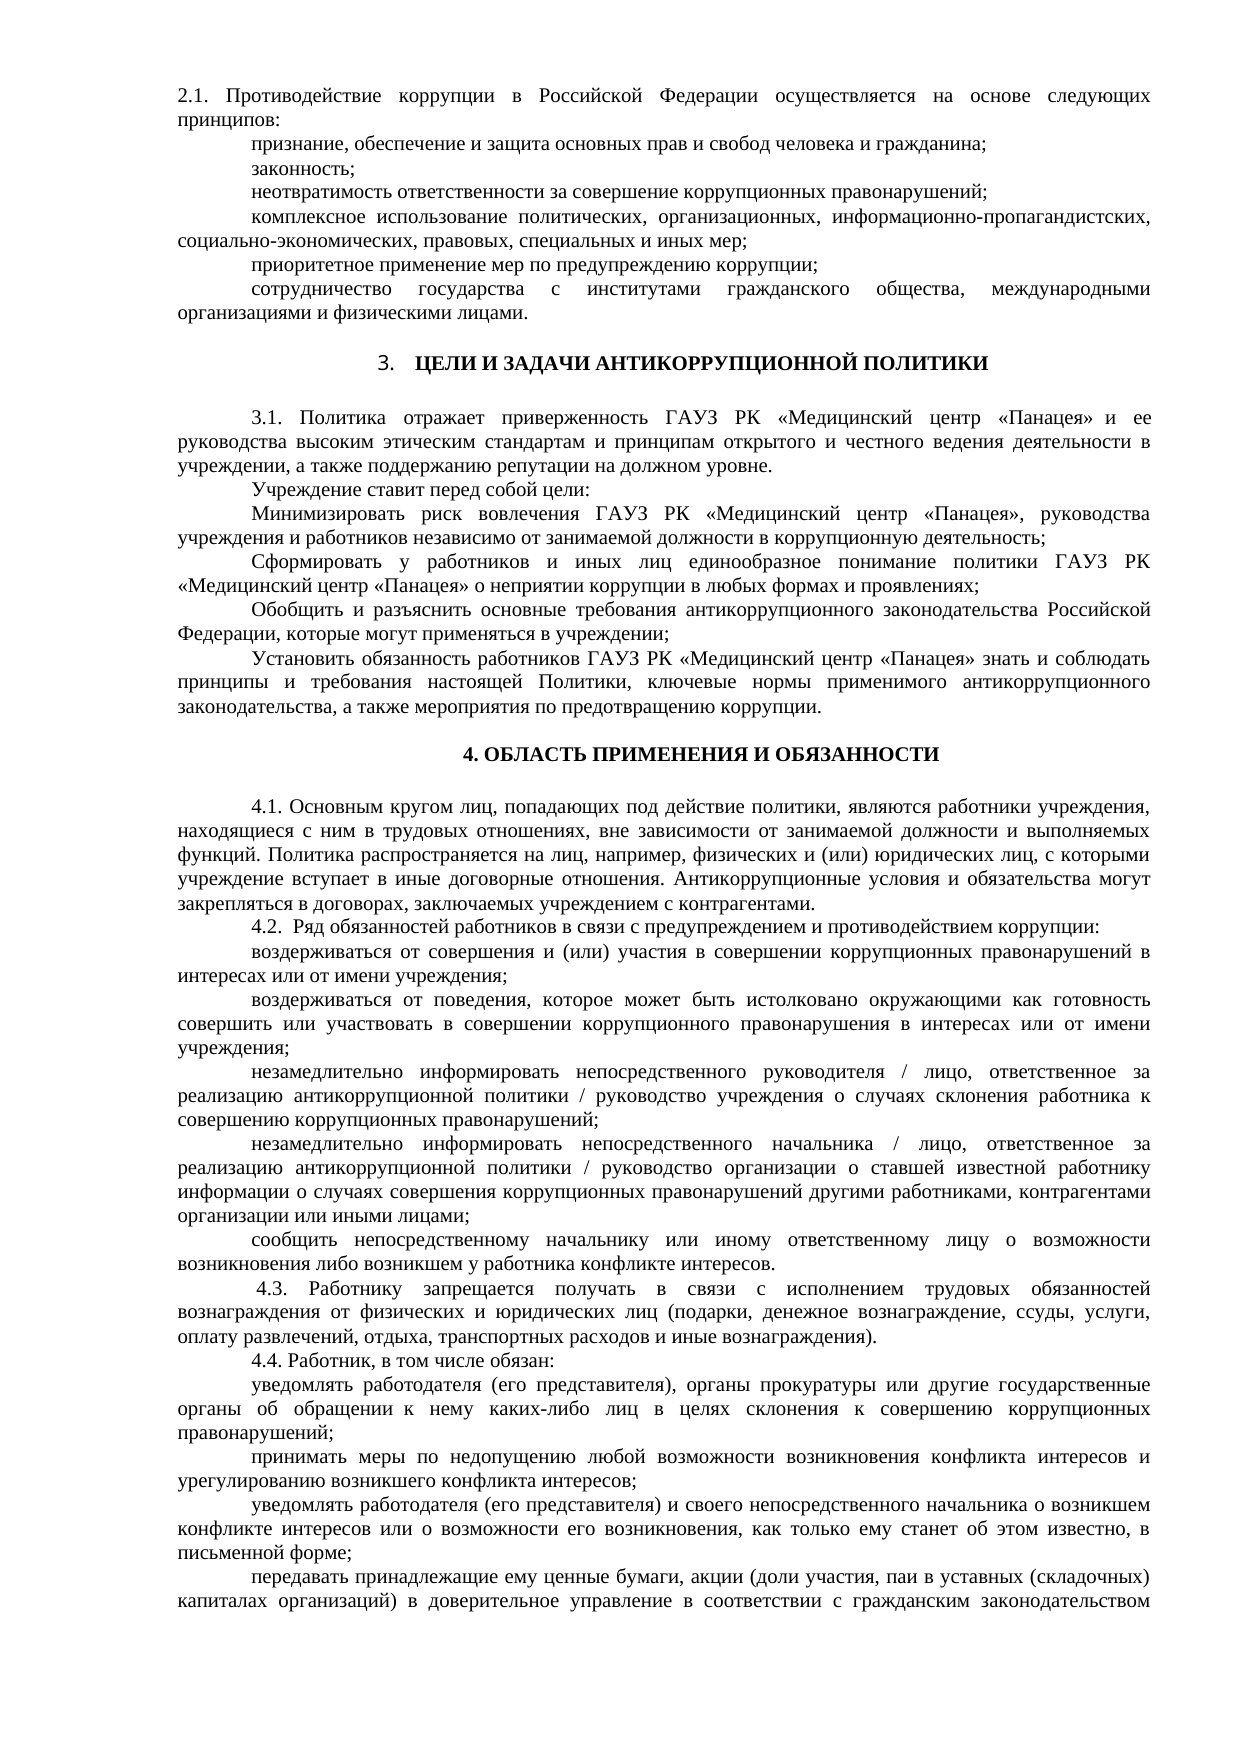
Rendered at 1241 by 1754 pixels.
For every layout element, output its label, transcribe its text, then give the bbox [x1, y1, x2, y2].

text воздерживаться от поведения, которое может быть истолковано окружающими как готовность совершить или участвовать в совершении коррупционного правонарушения в интересах или от имени учреждения; [177, 987, 1152, 1059]
text 4. ОБЛАСТЬ ПРИМЕНЕНИЯ И ОБЯЗАННОСТИ [177, 742, 1152, 766]
text Минимизировать риск вовлечения ГАУЗ РК «Медицинский центр «Панацея», руководства учреждения и работников независимо от занимаемой должности в коррупционную деятельность; [177, 501, 1152, 549]
text законность; [177, 155, 1152, 179]
text 4.1. Основным кругом лиц, попадающих под действие политики, являются работники учреждения, находящиеся с ним в трудовых отношениях, вне зависимости от занимаемой должности и выполняемых функций. Политика распространяется на лиц, например, физических и (или) юридических лиц, с которыми учреждение вступает в иные договорные отношения. Антикоррупционные условия и обязательства могут закрепляться в договорах, заключаемых учреждением с контрагентами. [177, 794, 1152, 914]
text Обобщить и разъяснить основные требования антикоррупционного законодательства Российской Федерации, которые могут применяться в учреждении; [177, 597, 1152, 645]
text незамедлительно информировать непосредственного начальника / лицо, ответственное за реализацию антикоррупционной политики / руководство организации о ставшей известной работнику информации о случаях совершения коррупционных правонарушений другими работниками, контрагентами организации или иными лицами; [177, 1131, 1152, 1227]
text 2.1. Противодействие коррупции в Российской Федерации осуществляется на основе следующих принципов: [177, 59, 1152, 131]
text Учреждение ставит перед собой цели: [177, 477, 1152, 501]
text неотвратимость ответственности за совершение коррупционных правонарушений; [177, 179, 1152, 203]
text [177, 1564, 1152, 1612]
text 4.2. Ряд обязанностей работников в связи с предупреждением и противодействием коррупции: [177, 914, 1152, 938]
text 3.1. Политика отражает приверженность ГАУЗ РК «Медицинский центр «Панацея» и ее руководства высоким этическим стандартам и принципам открытого и честного ведения деятельности в учреждении, а также поддержанию репутации на должном уровне. [177, 405, 1152, 477]
text 4.3. Работнику запрещается получать в связи с исполнением трудовых обязанностей вознаграждения от физических и юридических лиц (подарки, денежное вознаграждение, ссуды, услуги, оплату развлечений, отдыха, транспортных расходов и иные вознаграждения). [177, 1275, 1152, 1348]
text сообщить непосредственному начальнику или иному ответственному лицу о возможности возникновения либо возникшем у работника конфликте интересов. [177, 1227, 1152, 1275]
text комплексное использование политических, организационных, информационно-пропагандистских, социально-экономических, правовых, специальных и иных мер; [177, 203, 1152, 252]
text принимать меры по недопущению любой возможности возникновения конфликта интересов и урегулированию возникшего конфликта интересов; [177, 1444, 1152, 1492]
text 4.4. Работник, в том числе обязан: [177, 1348, 1152, 1372]
text Сформировать у работников и иных лиц единообразное понимание политики ГАУЗ РК «Медицинский центр «Панацея» о неприятии коррупции в любых формах и проявлениях; [177, 549, 1152, 597]
text уведомлять работодателя (его представителя), органы прокуратуры или другие государственные органы об обращении к нему каких-либо лиц в целях склонения к совершению коррупционных правонарушений; [177, 1372, 1152, 1444]
text уведомлять работодателя (его представителя) и своего непосредственного начальника о возникшем конфликте интересов или о возможности его возникновения, как только ему станет об этом известно, в письменной форме; [177, 1492, 1152, 1564]
text приоритетное применение мер по предупреждению коррупции; [177, 252, 1152, 276]
text воздерживаться от совершения и (или) участия в совершении коррупционных правонарушений в интересах или от имени учреждения; [177, 938, 1152, 987]
text незамедлительно информировать непосредственного руководителя / лицо, ответственное за реализацию антикоррупционной политики / руководство учреждения о случаях склонения работника к совершению коррупционных правонарушений; [177, 1059, 1152, 1131]
text признание, обеспечение и защита основных прав и свобод человека и гражданина; [177, 131, 1152, 155]
text сотрудничество государства с институтами гражданского общества, международными организациями и физическими лицами. [177, 276, 1152, 324]
list ЦЕЛИ И ЗАДАЧИ АНТИКОРРУПЦИОННОЙ ПОЛИТИКИ [215, 348, 1152, 376]
text Установить обязанность работников ГАУЗ РК «Медицинский центр «Панацея» знать и соблюдать принципы и требования настоящей Политики, ключевые нормы применимого антикоррупционного законодательства, а также мероприятия по предотвращению коррупции. [177, 645, 1152, 718]
